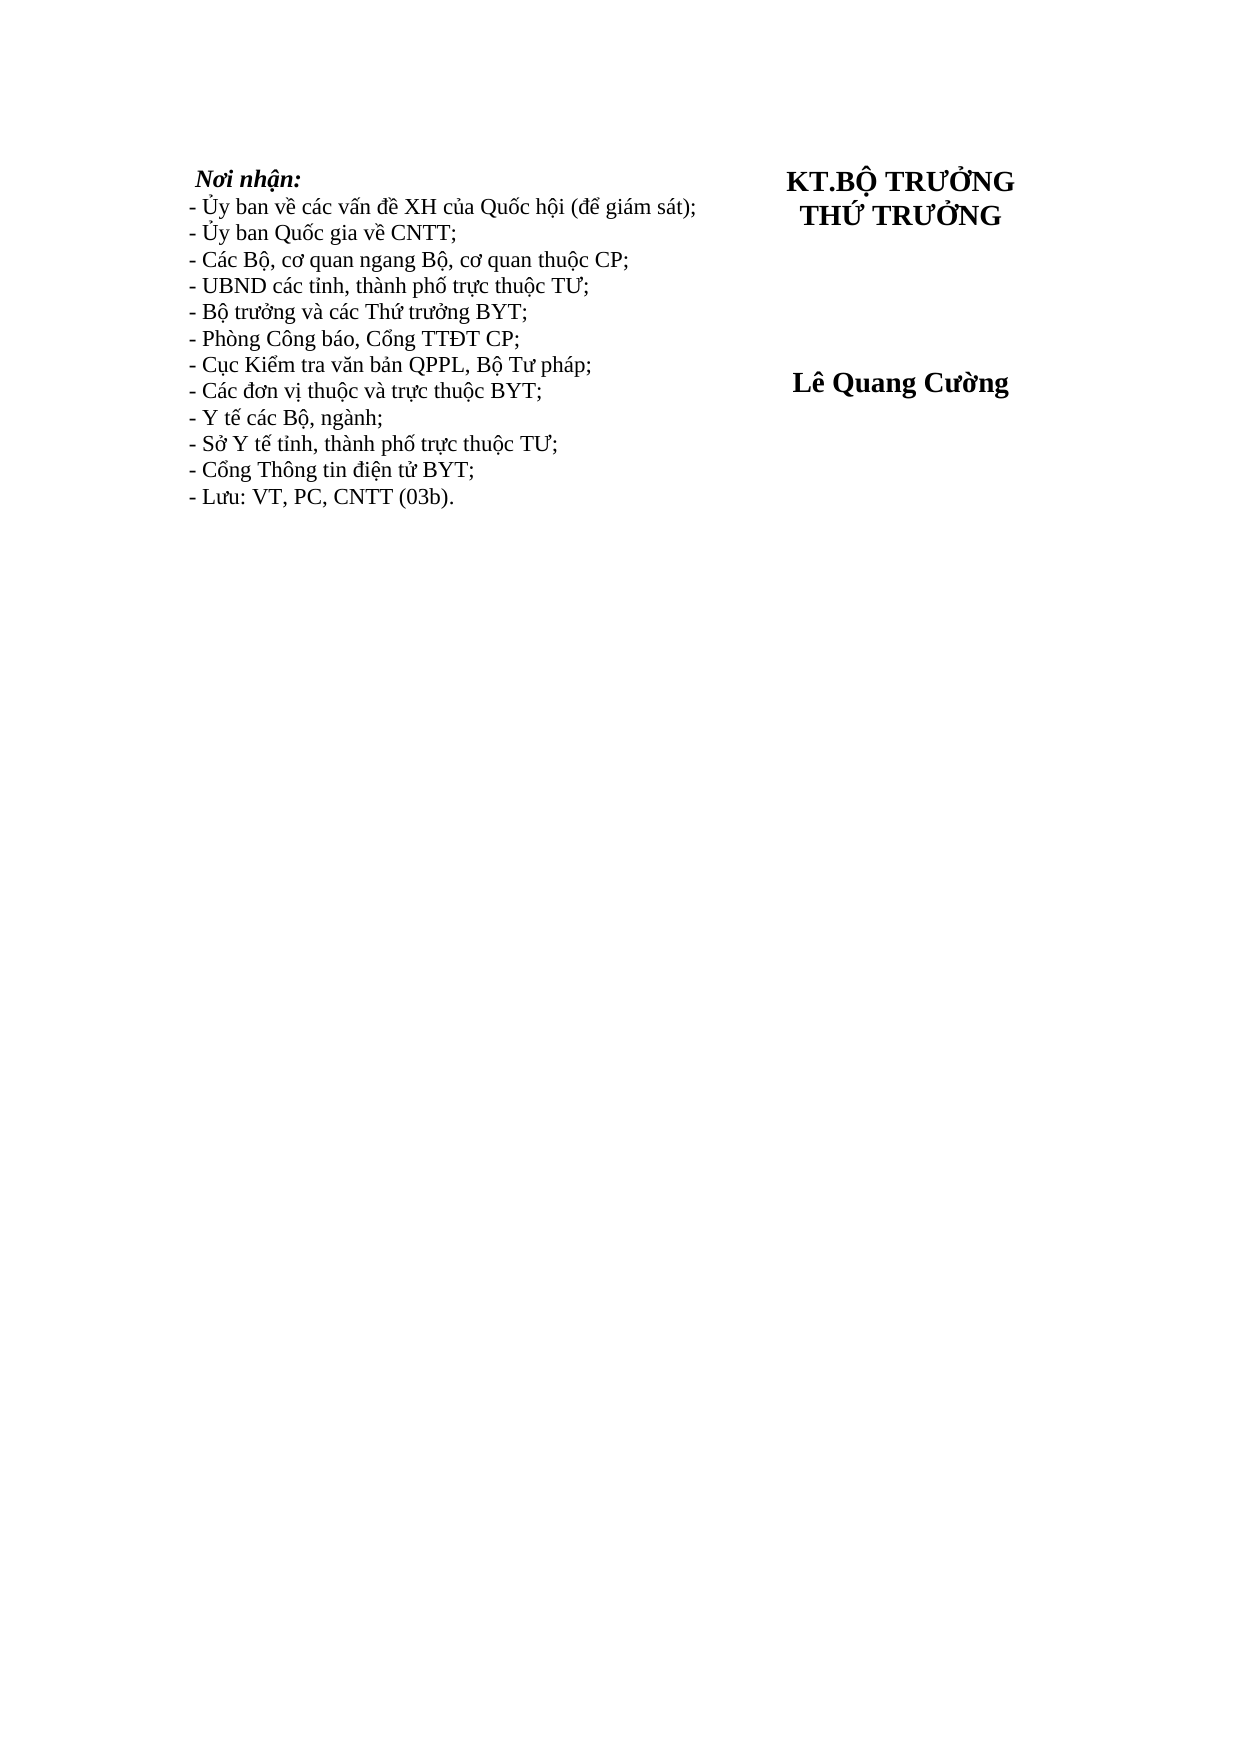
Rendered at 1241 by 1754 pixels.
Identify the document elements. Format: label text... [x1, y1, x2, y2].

table_header KT.BỘ TRƯỞNG THỨ TRƯỞNG Lê Quang Cường [709, 164, 1093, 522]
table_header Nơi nhận: - Ủy ban về các vấn đề XH của Quốc hội (để giám sát); - Ủy ban Quốc gia về CNTT; - Các Bộ, cơ quan ngang Bộ, cơ quan thuộc CP; - UBND các tỉnh, thành phố trực thuộc TƯ; - Bộ trưởng và các Thứ trưởng BYT; - Phòng Công báo, Cổng TTĐT CP; - Cục Kiểm tra văn bản QPPL, Bộ Tư pháp; - Các đơn vị thuộc và trực thuộc BYT; - Y tế các Bộ, ngành; - Sở Y tế tỉnh, thành phố trực thuộc TƯ; - Cổng Thông tin điện tử BYT; - Lưu: VT, PC, CNTT (03b). [177, 164, 709, 522]
